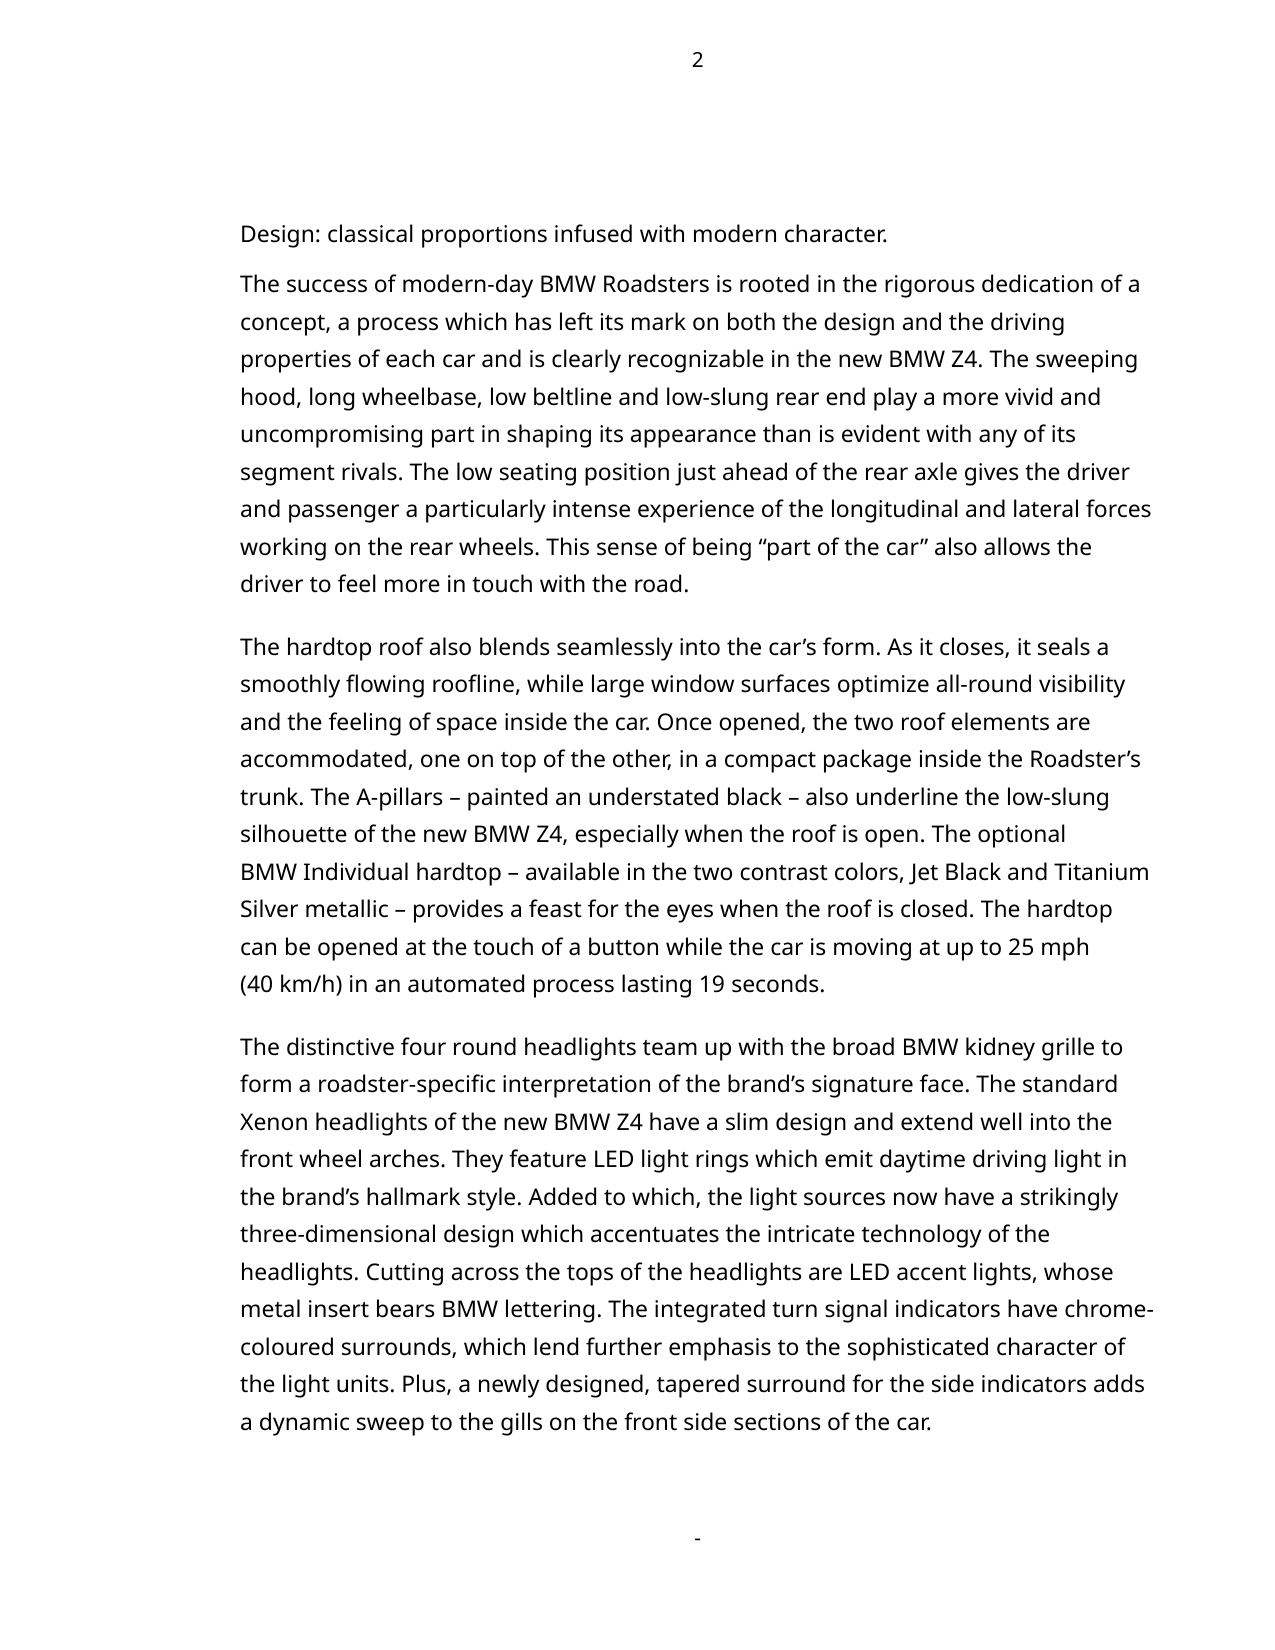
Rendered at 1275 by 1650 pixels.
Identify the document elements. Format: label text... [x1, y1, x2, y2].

text The distinctive four round headlights team up with the broad BMW kidney grille to form a roadster-specific interpretation of the brand’s signature face. The standard Xenon headlights of the new BMW Z4 have a slim design and extend well into the front wheel arches. They feature LED light rings which emit daytime driving light in the brand’s hallmark style. Added to which, the light sources now have a strikingly three-dimensional design which accentuates the intricate technology of the headlights. Cutting across the tops of the headlights are LED accent lights, whose metal insert bears BMW lettering. The integrated turn signal indicators have chrome-coloured surrounds, which lend further emphasis to the sophisticated character of the light units. Plus, a newly designed, tapered surround for the side indicators adds a dynamic sweep to the gills on the front side sections of the car. [240, 1025, 1155, 1437]
text Design: classical proportions infused with modern character. [240, 212, 1155, 250]
text The success of modern-day BMW Roadsters is rooted in the rigorous dedication of a concept, a process which has left its mark on both the design and the driving properties of each car and is clearly recognizable in the new BMW Z4. The sweeping hood, long wheelbase, low beltline and low-slung rear end play a more vivid and uncompromising part in shaping its appearance than is evident with any of its segment rivals. The low seating position just ahead of the rear axle gives the driver and passenger a particularly intense experience of the longitudinal and lateral forces working on the rear wheels. This sense of being “part of the car” also allows the driver to feel more in touch with the road. [240, 262, 1155, 600]
text The hardtop roof also blends seamlessly into the car’s form. As it closes, it seals a smoothly flowing roofline, while large window surfaces optimize all-round visibility and the feeling of space inside the car. Once opened, the two roof elements are accommodated, one on top of the other, in a compact package inside the Roadster’s trunk. The A-pillars – painted an understated black – also underline the low-slung silhouette of the new BMW Z4, especially when the roof is open. The optional BMW Individual hardtop – available in the two contrast colors, Jet Black and Titanium Silver metallic – provides a feast for the eyes when the roof is closed. The hardtop can be opened at the touch of a button while the car is moving at up to 25 mph (40 km/h) in an automated process lasting 19 seconds. [240, 625, 1155, 1000]
